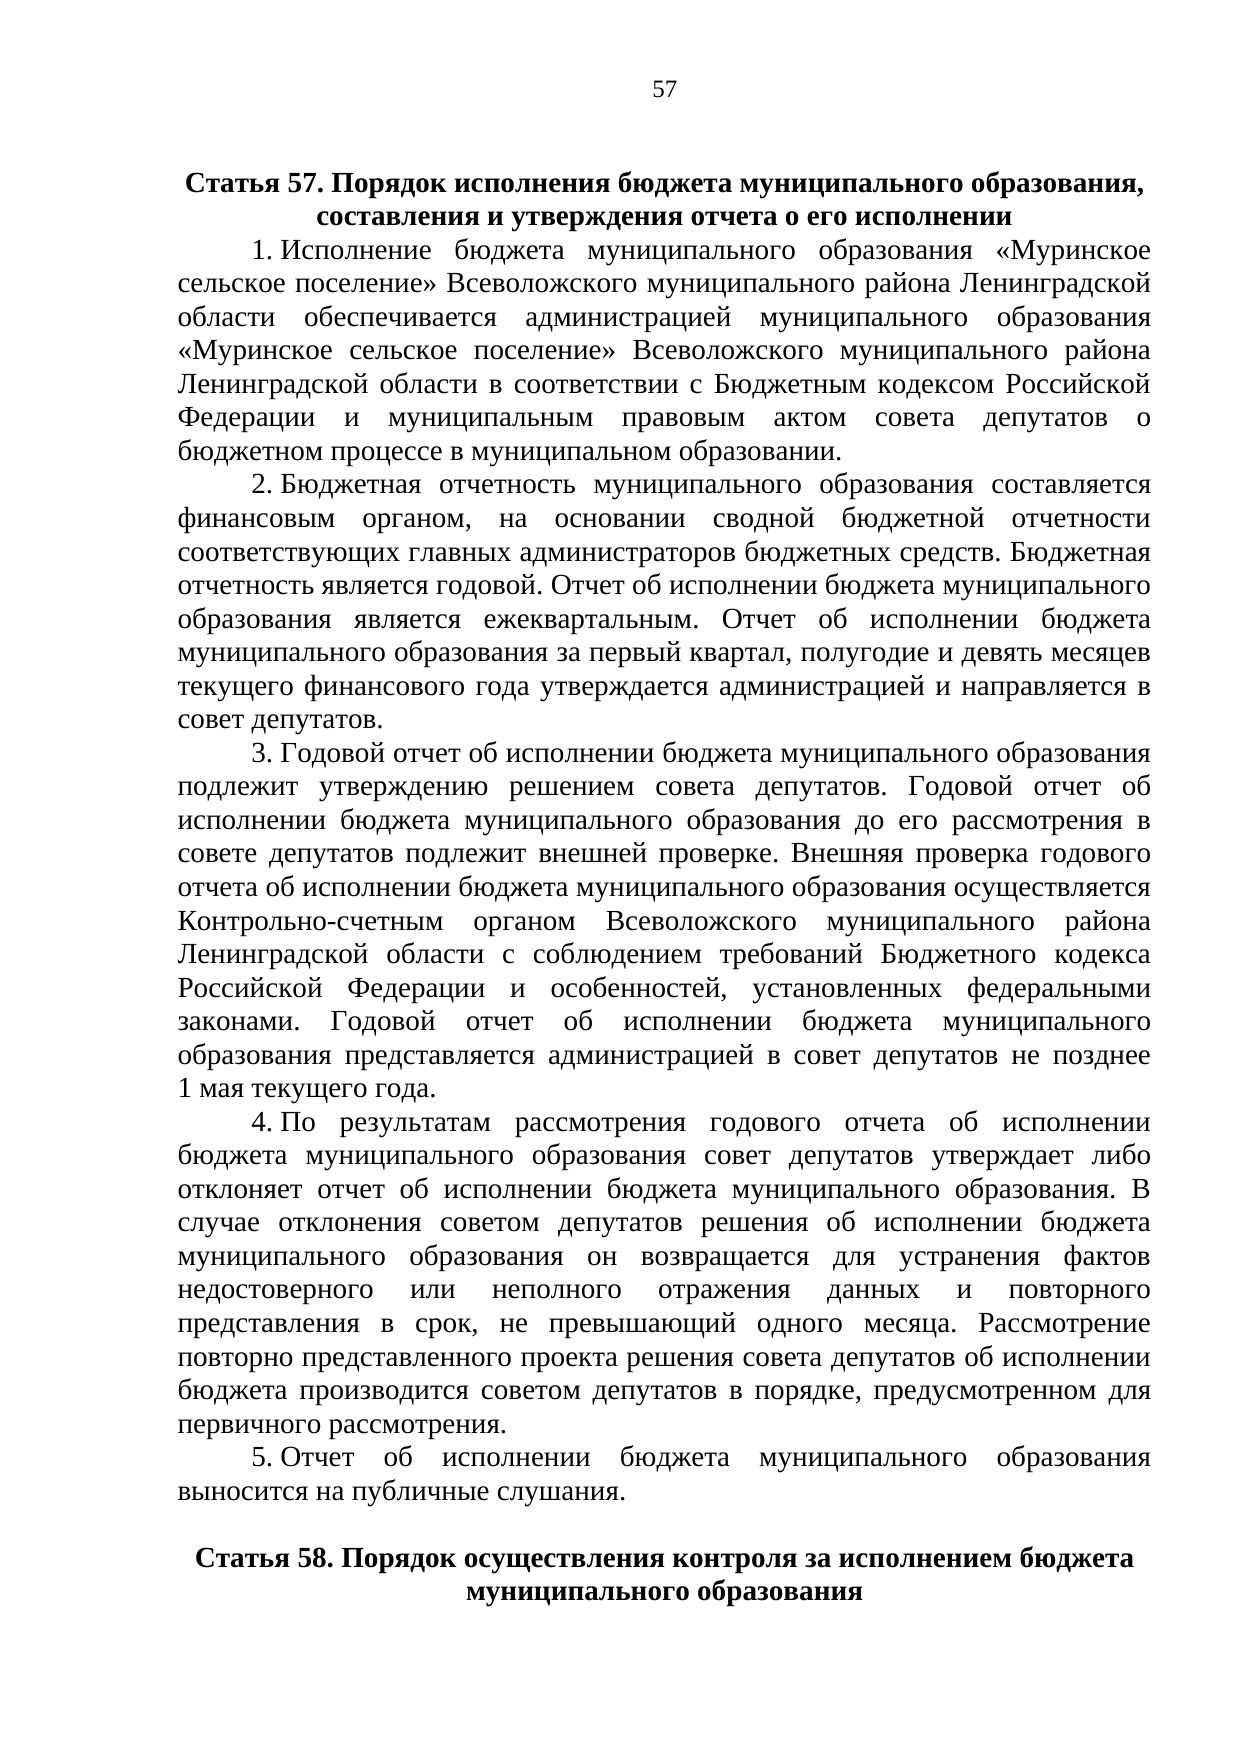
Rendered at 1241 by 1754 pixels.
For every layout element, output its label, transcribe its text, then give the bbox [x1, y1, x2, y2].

text 3. Годовой отчет об исполнении бюджета муниципального образования подлежит утверждению решением совета депутатов. Годовой отчет об исполнении бюджета муниципального образования до его рассмотрения в совете депутатов подлежит внешней проверке. Внешняя проверка годового отчета об исполнении бюджета муниципального образования осуществляется Контрольно-счетным органом Всеволожского муниципального района Ленинградской области с соблюдением требований Бюджетного кодекса Российской Федерации и особенностей, установленных федеральными законами. Годовой отчет об исполнении бюджета муниципального образования представляется администрацией в совет депутатов не позднее 1 мая текущего года. [177, 735, 1152, 1104]
text 5. Отчет об исполнении бюджета муниципального образования выносится на публичные слушания. [177, 1439, 1152, 1506]
text Статья 58. Порядок осуществления контроля за исполнением бюджета муниципального образования [177, 1540, 1152, 1607]
text 1. Исполнение бюджета муниципального образования «Муринское сельское поселение» Всеволожского муниципального района Ленинградской области обеспечивается администрацией муниципального образования «Муринское сельское поселение» Всеволожского муниципального района Ленинградской области в соответствии с Бюджетным кодексом Российской Федерации и муниципальным правовым актом совета депутатов о бюджетном процессе в муниципальном образовании. [177, 232, 1152, 467]
text Статья 57. Порядок исполнения бюджета муниципального образования, составления и утверждения отчета о его исполнении [177, 165, 1152, 232]
text 2. Бюджетная отчетность муниципального образования составляется финансовым органом, на основании сводной бюджетной отчетности соответствующих главных администраторов бюджетных средств. Бюджетная отчетность является годовой. Отчет об исполнении бюджета муниципального образования является ежеквартальным. Отчет об исполнении бюджета муниципального образования за первый квартал, полугодие и девять месяцев текущего финансового года утверждается администрацией и направляется в совет депутатов. [177, 467, 1152, 735]
text 4. По результатам рассмотрения годового отчета об исполнении бюджета муниципального образования совет депутатов утверждает либо отклоняет отчет об исполнении бюджета муниципального образования. В случае отклонения советом депутатов решения об исполнении бюджета муниципального образования он возвращается для устранения фактов недостоверного или неполного отражения данных и повторного представления в срок, не превышающий одного месяца. Рассмотрение повторно представленного проекта решения совета депутатов об исполнении бюджета производится советом депутатов в порядке, предусмотренном для первичного рассмотрения. [177, 1104, 1152, 1439]
